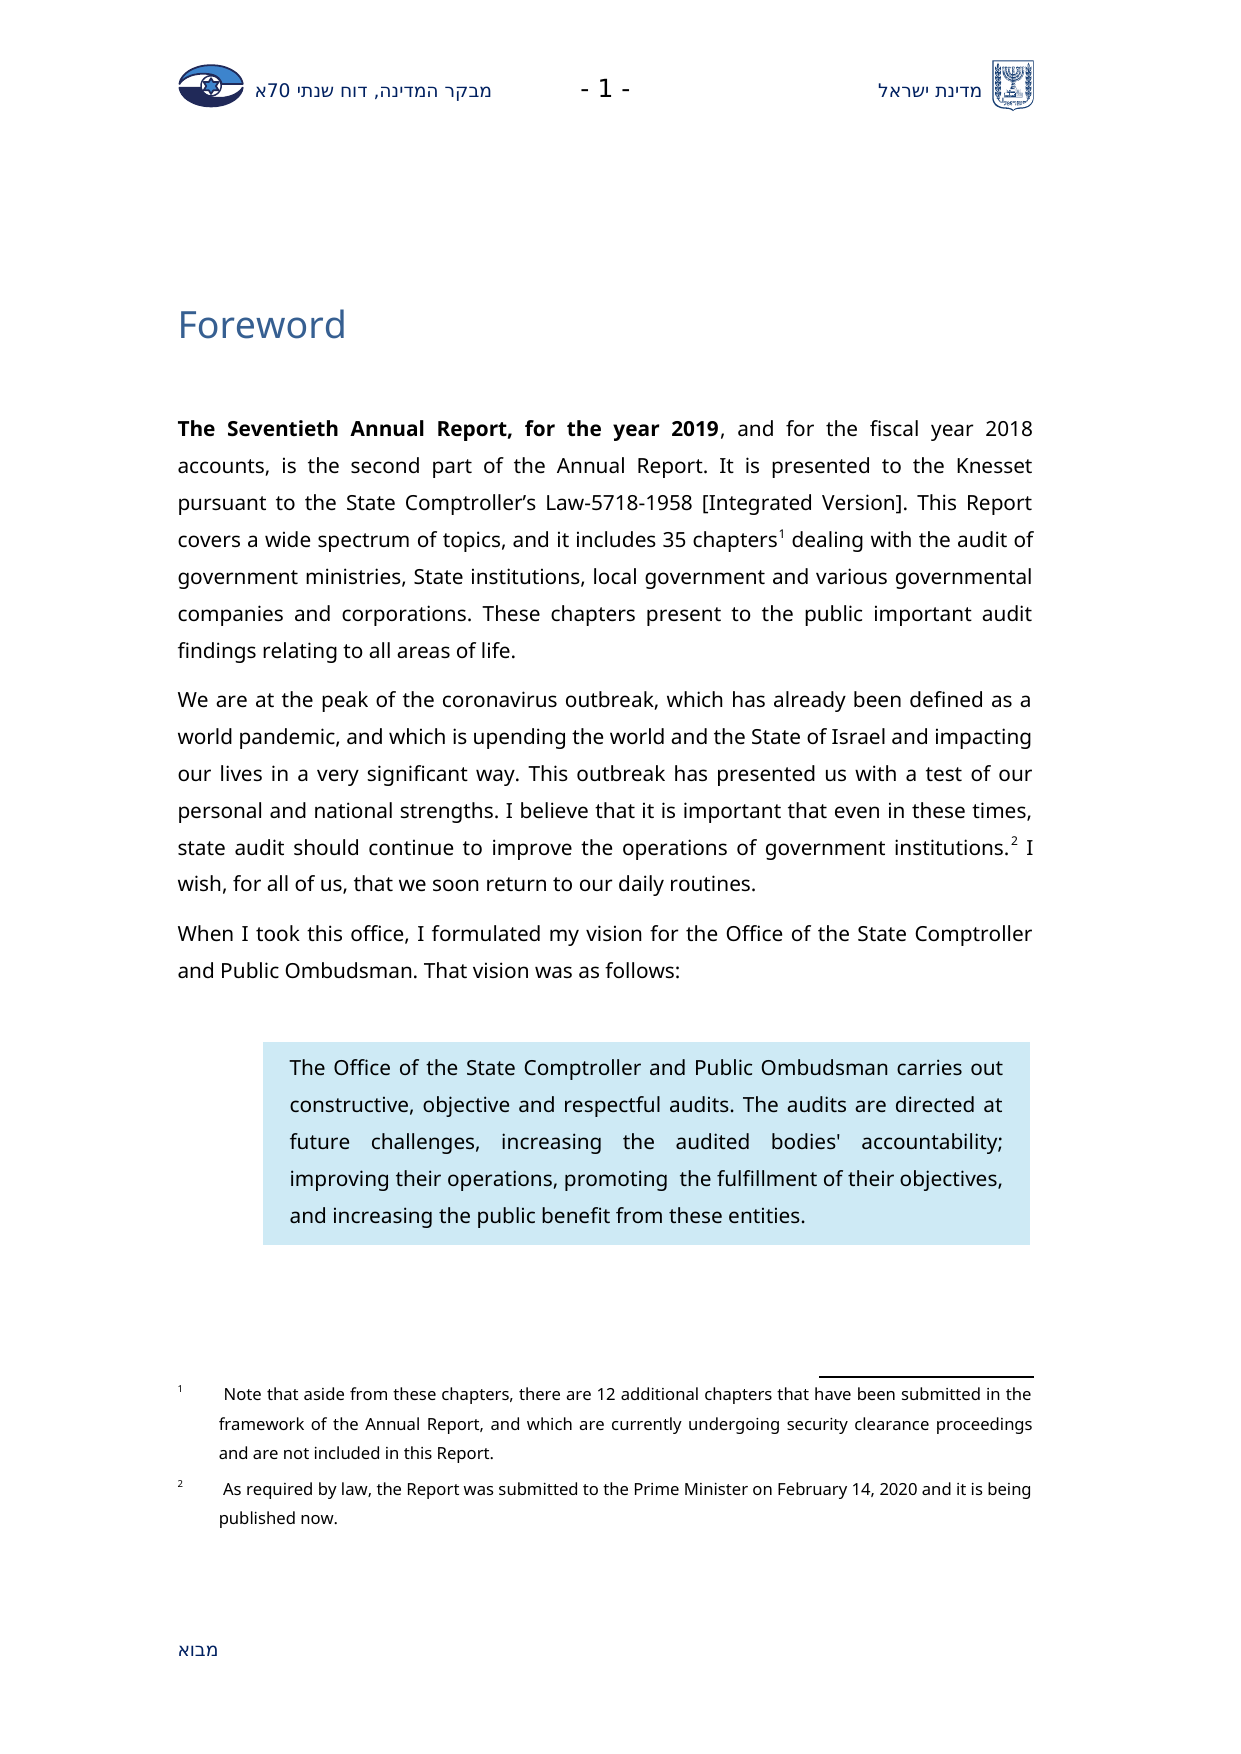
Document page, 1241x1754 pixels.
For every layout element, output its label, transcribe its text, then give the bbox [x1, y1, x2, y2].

text When I took this office, I formulated my vision for the Office of the State Comptroller and Public Ombudsman. That vision was as follows: [177, 919, 1033, 984]
text The Office of the State Comptroller and Public Ombudsman carries out constructive, objective and respectful audits. The audits are directed at future challenges, increasing the audited bodies' accountability; improving their operations, promoting the fulfillment of their objectives, and increasing the public benefit from these entities. [266, 1045, 1027, 1242]
text We are at the peak of the coronavirus outbreak, which has already been defined as a world pandemic, and which is upending the world and the State of Israel and impacting our lives in a very significant way. This outbreak has presented us with a test of our personal and national strengths. I believe that it is important that even in these times, state audit should continue to improve the operations of government institutions. I wish, for all of us, that we soon return to our daily routines. [177, 685, 1033, 898]
text The Seventieth Annual Report, for the year 2019, and for the fiscal year 2018 accounts, is the second part of the Annual Report. It is presented to the Knesset pursuant to the State Comptroller’s Law-5718-1958 [Integrated Version]. This Report covers a wide spectrum of topics, and it includes 35 chapters dealing with the audit of government ministries, State institutions, local government and various governmental companies and corporations. These chapters present to the public important audit findings relating to all areas of life. [177, 414, 1033, 664]
text Foreword [177, 299, 1033, 350]
